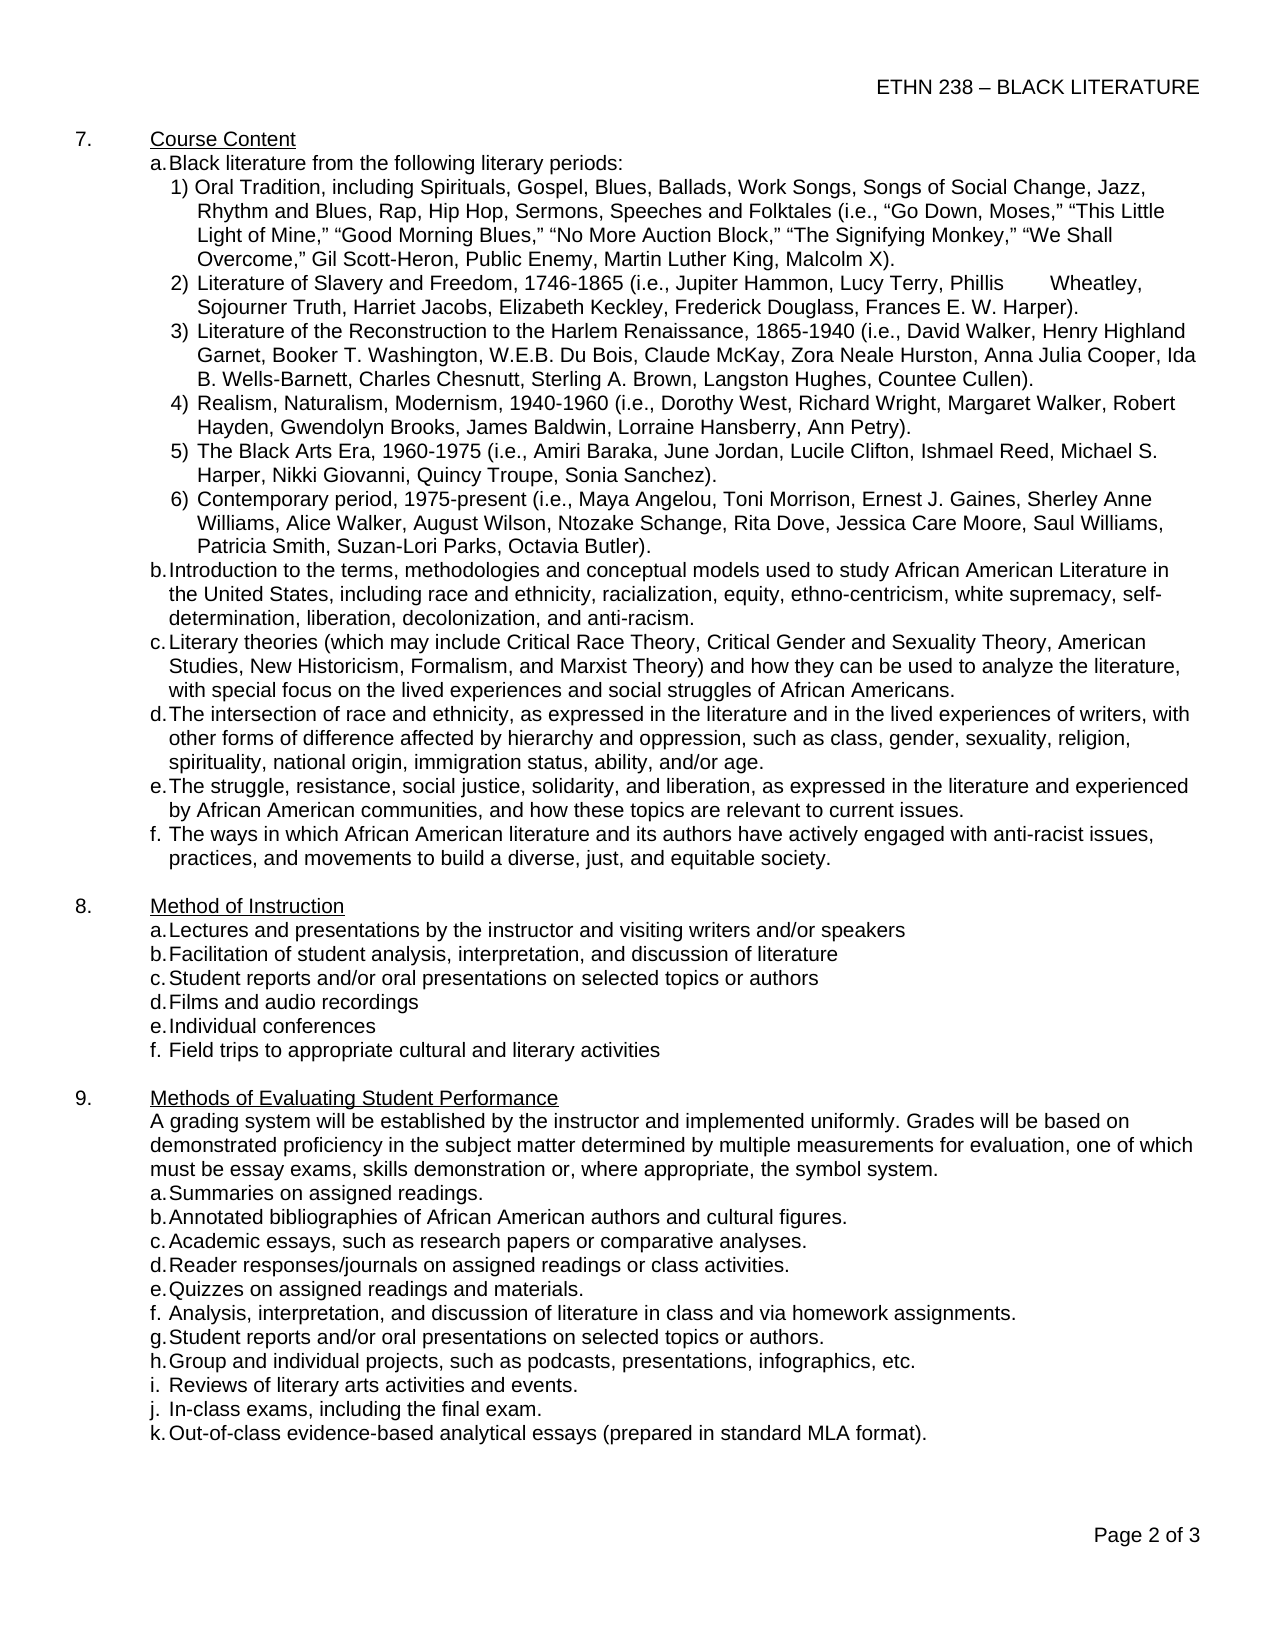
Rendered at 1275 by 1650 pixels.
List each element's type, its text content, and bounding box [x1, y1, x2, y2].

list Field trips to appropriate cultural and literary activities [150, 1037, 1200, 1061]
list Realism, Naturalism, Modernism, 1940-1960 (i.e., Dorothy West, Richard Wright, Margaret Walker, Robert Hayden, Gwendolyn Brooks, James Baldwin, Lorraine Hansberry, Ann Petry). [170, 391, 1200, 438]
text A grading system will be established by the instructor and implemented uniformly. Grades will be based on demonstrated proficiency in the subject matter determined by multiple measurements for evaluation, one of which must be essay exams, skills demonstration or, where appropriate, the symbol system. [150, 1109, 1200, 1181]
list Annotated bibliographies of African American authors and cultural figures. [150, 1205, 1200, 1229]
text 7. Course Content [75, 127, 1200, 151]
list Analysis, interpretation, and discussion of literature in class and via homework assignments. [150, 1301, 1200, 1325]
list Academic essays, such as research papers or comparative analyses. [150, 1229, 1200, 1253]
list Literary theories (which may include Critical Race Theory, Critical Gender and Sexuality Theory, American Studies, New Historicism, Formalism, and Marxist Theory) and how they can be used to analyze the literature, with special focus on the lived experiences and social struggles of African Americans. [150, 630, 1200, 702]
list Summaries on assigned readings. [150, 1181, 1200, 1205]
list Group and individual projects, such as podcasts, presentations, infographics, etc. [150, 1349, 1200, 1373]
list The struggle, resistance, social justice, solidarity, and liberation, as expressed in the literature and experienced by African American communities, and how these topics are relevant to current issues. [150, 774, 1200, 822]
text 1) Oral Tradition, including Spirituals, Gospel, Blues, Ballads, Work Songs, Songs of Social Change, Jazz, Rhythm and Blues, Rap, Hip Hop, Sermons, Speeches and Folktales (i.e., “Go Down, Moses,” “This Little Light of Mine,” “Good Morning Blues,” “No More Auction Block,” “The Signifying Monkey,” “We Shall Overcome,” Gil Scott-Heron, Public Enemy, Martin Luther King, Malcolm X). [112, 175, 1200, 271]
list Films and audio recordings [150, 989, 1200, 1013]
list Literature of Slavery and Freedom, 1746-1865 (i.e., Jupiter Hammon, Lucy Terry, Phillis Wheatley, Sojourner Truth, Harriet Jacobs, Elizabeth Keckley, Frederick Douglass, Frances E. W. Harper). [170, 271, 1200, 319]
list The intersection of race and ethnicity, as expressed in the literature and in the lived experiences of writers, with other forms of difference affected by hierarchy and oppression, such as class, gender, sexuality, religion, spirituality, national origin, immigration status, ability, and/or age. [150, 702, 1200, 774]
text 9. Methods of Evaluating Student Performance [75, 1085, 1200, 1109]
list Quizzes on assigned readings and materials. [150, 1277, 1200, 1301]
list In-class exams, including the final exam. [150, 1397, 1200, 1421]
list Lectures and presentations by the instructor and visiting writers and/or speakers [150, 918, 1200, 942]
list The ways in which African American literature and its authors have actively engaged with anti-racist issues, practices, and movements to build a diverse, just, and equitable society. [150, 822, 1200, 870]
list Contemporary period, 1975-present (i.e., Maya Angelou, Toni Morrison, Ernest J. Gaines, Sherley Anne Williams, Alice Walker, August Wilson, Ntozake Schange, Rita Dove, Jessica Care Moore, Saul Williams, Patricia Smith, Suzan-Lori Parks, Octavia Butler). [170, 486, 1200, 558]
list Facilitation of student analysis, interpretation, and discussion of literature [150, 942, 1200, 966]
list Black literature from the following literary periods: [150, 151, 1200, 175]
list Individual conferences [150, 1013, 1200, 1037]
text 8. Method of Instruction [75, 894, 1200, 918]
list Reviews of literary arts activities and events. [150, 1373, 1200, 1397]
list The Black Arts Era, 1960-1975 (i.e., Amiri Baraka, June Jordan, Lucile Clifton, Ishmael Reed, Michael S. Harper, Nikki Giovanni, Quincy Troupe, Sonia Sanchez). [170, 438, 1200, 486]
list Out-of-class evidence-based analytical essays (prepared in standard MLA format). [150, 1421, 1200, 1445]
list Introduction to the terms, methodologies and conceptual models used to study African American Literature in the United States, including race and ethnicity, racialization, equity, ethno-centricism, white supremacy, self-determination, liberation, decolonization, and anti-racism. [150, 558, 1200, 630]
list Student reports and/or oral presentations on selected topics or authors. [150, 1325, 1200, 1349]
list Literature of the Reconstruction to the Harlem Renaissance, 1865-1940 (i.e., David Walker, Henry Highland Garnet, Booker T. Washington, W.E.B. Du Bois, Claude McKay, Zora Neale Hurston, Anna Julia Cooper, Ida B. Wells-Barnett, Charles Chesnutt, Sterling A. Brown, Langston Hughes, Countee Cullen). [170, 319, 1200, 391]
list Reader responses/journals on assigned readings or class activities. [150, 1253, 1200, 1277]
list Student reports and/or oral presentations on selected topics or authors [150, 966, 1200, 989]
